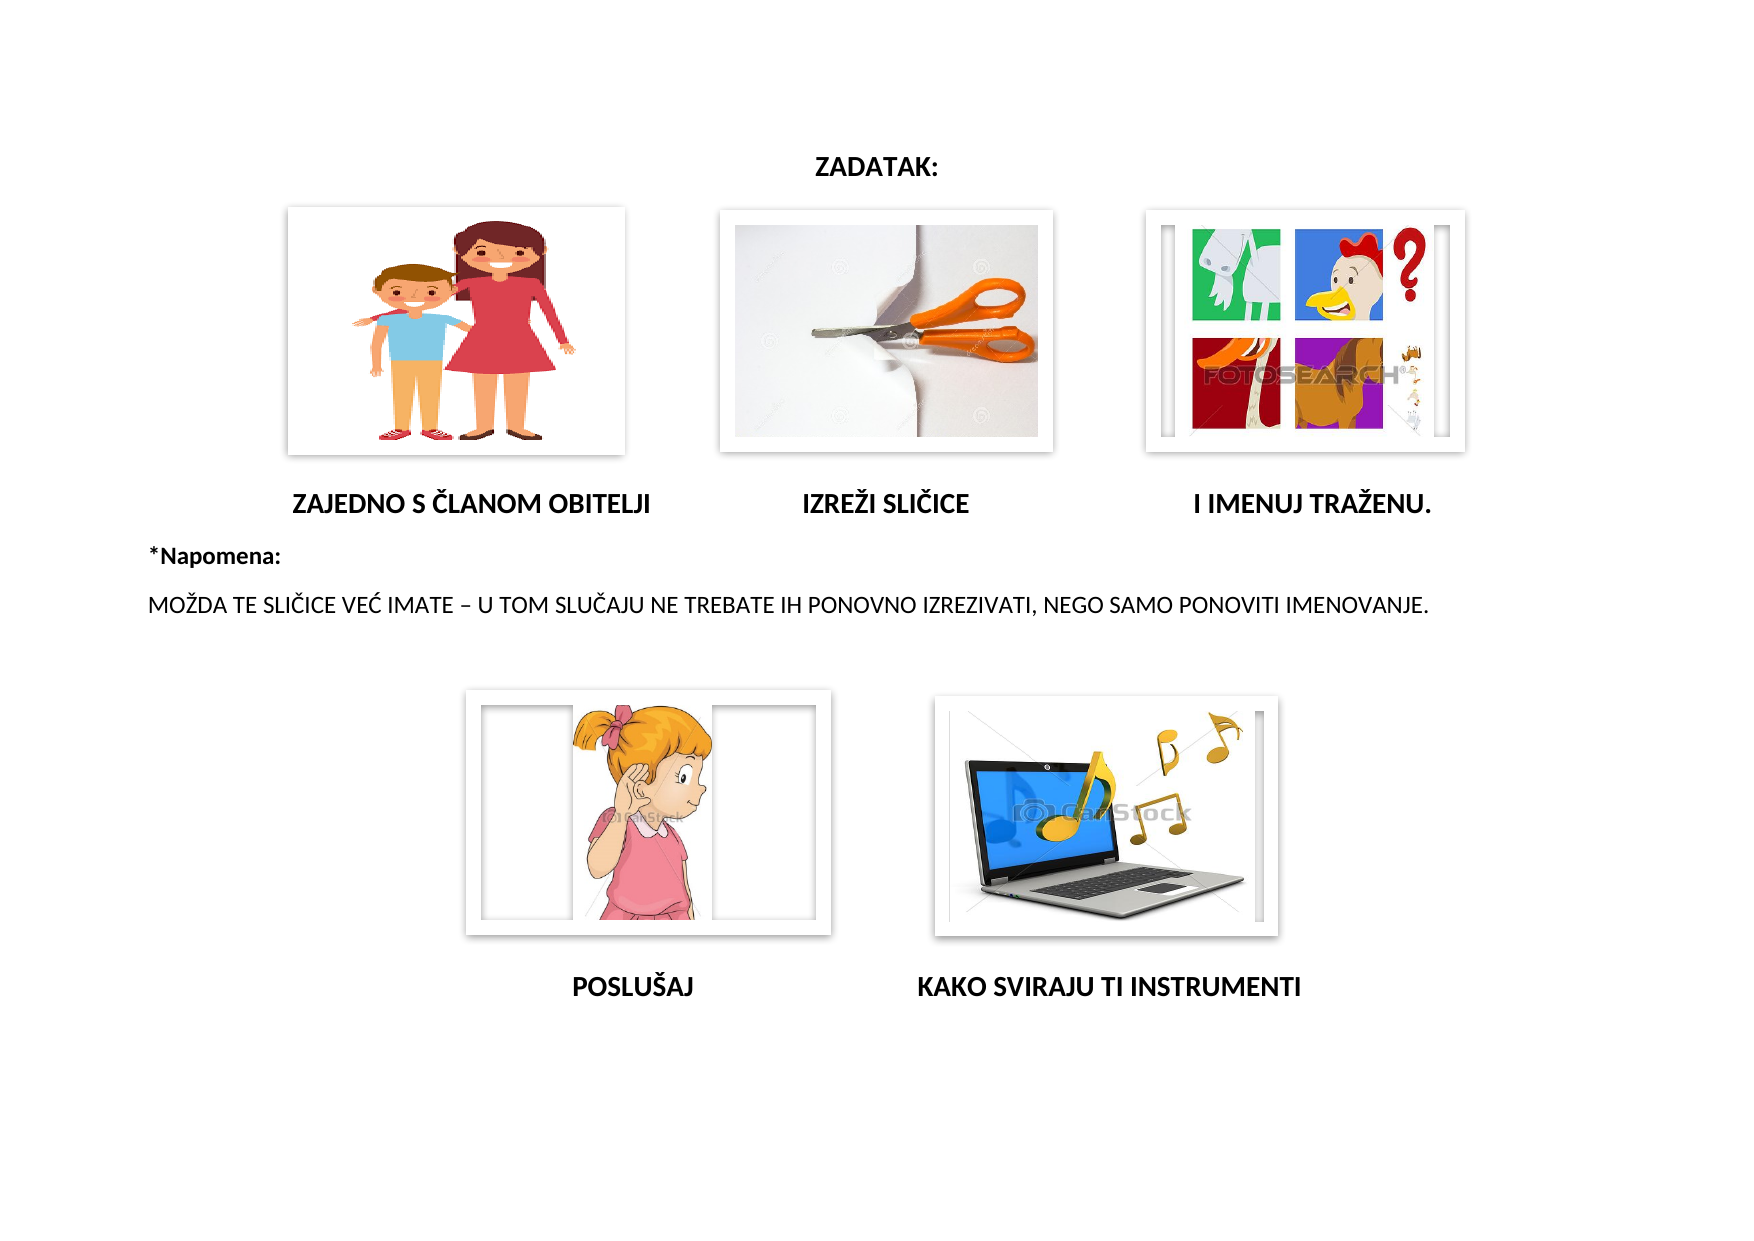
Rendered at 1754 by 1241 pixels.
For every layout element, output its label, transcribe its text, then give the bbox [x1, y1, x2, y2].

text ZAJEDNO S ČLANOM OBITELJI IZREŽI SLIČICE I IMENUJ TRAŽENU. [148, 485, 1606, 520]
text *Napomena: [148, 540, 1606, 570]
picture [735, 225, 1038, 437]
picture [573, 705, 712, 920]
text ZADATAK: [148, 148, 1606, 183]
picture [302, 221, 610, 440]
text MOŽDA TE SLIČICE VEĆ IMATE – U TOM SLUČAJU NE TREBATE IH PONOVNO IZREZIVATI, NEGO SAMO PONOVITI IMENOVANJE. [148, 589, 1606, 620]
picture [1175, 225, 1434, 437]
text POSLUŠAJ KAKO SVIRAJU TI INSTRUMENTI [148, 968, 1606, 1003]
picture [949, 711, 1255, 922]
